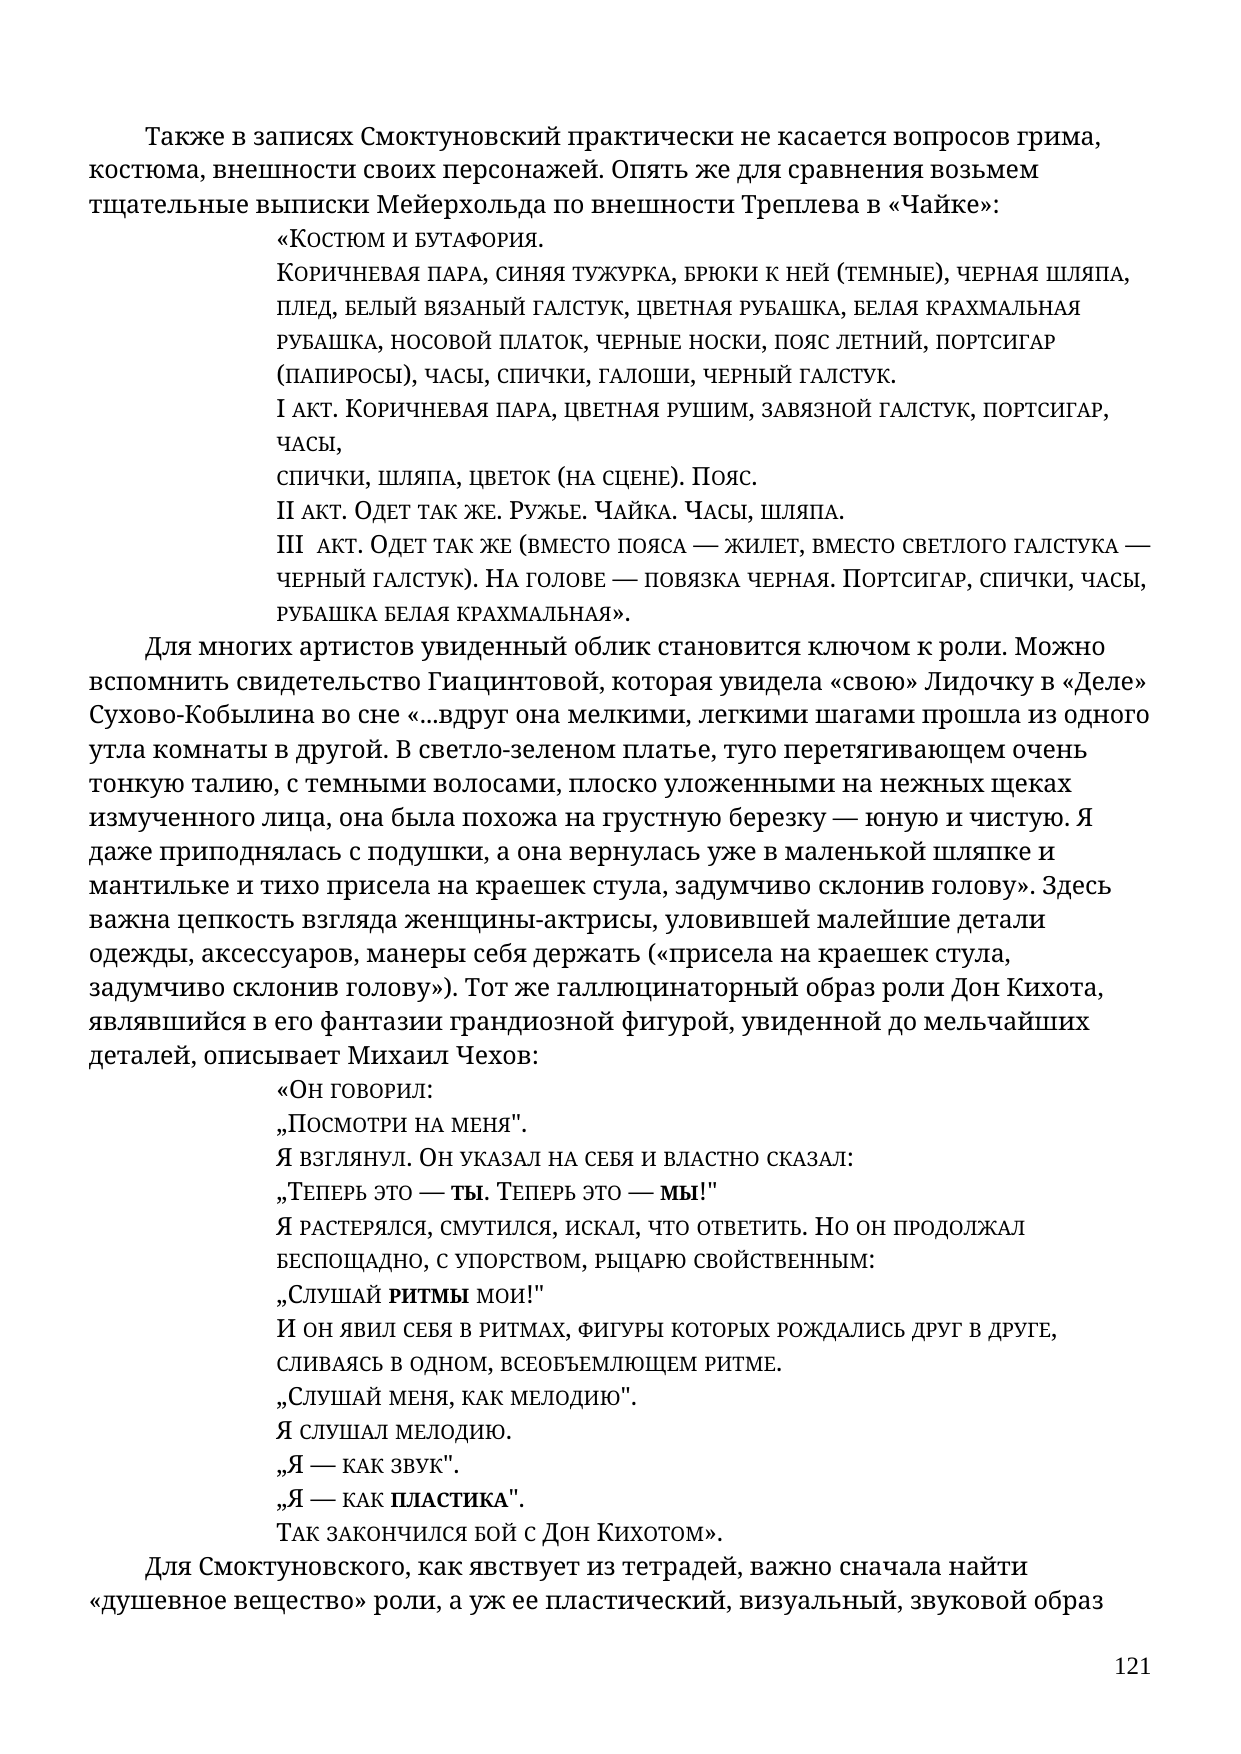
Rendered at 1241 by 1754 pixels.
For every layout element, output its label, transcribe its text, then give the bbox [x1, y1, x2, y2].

text Также в записях Смоктуновский практически не касается вопросов грима, костюма, внешности своих персонажей. Опять же для сравнения возьмем тщательные выписки Мейерхольда по внешности Треплева в «Чайке»: [89, 118, 1152, 220]
text спички, шляпа, цветок (на сцене). Пояс. [276, 459, 1152, 493]
text Я растерялся, смутился, искал, что ответить. Но он продолжал беспощадно, с упорством, рыцарю свойственным: [276, 1208, 1152, 1276]
text И он явил себя в ритмах, фигуры которых рождались друг в друге, сливаясь в одном, всеобъемлющем ритме. [276, 1310, 1152, 1378]
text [89, 1549, 1152, 1617]
text Так закончился бой с Дон Кихотом». [276, 1515, 1152, 1549]
text II акт. Одет так же. Ружье. Чайка. Часы, шляпа. [276, 493, 1152, 527]
text Я взглянул. Он указал на себя и властно сказал: [276, 1140, 1152, 1174]
text „Посмотри на меня". [276, 1106, 1152, 1140]
text I акт. Коричневая пара, цветная рушим, завязной галстук, портсигар, часы, [276, 391, 1152, 459]
text „Я — как пластика". [276, 1481, 1152, 1515]
text Коричневая пара, синяя тужурка, брюки к ней (темные), черная шляпа, плед, белый вязаный галстук, цветная рубашка, белая крахмальная рубашка, носовой платок, черные носки, пояс летний, портсигар (папиросы), часы, спички, галоши, черный галстук. [276, 254, 1152, 391]
text „Слушай ритмы мои!" [276, 1276, 1152, 1310]
text «Он говорил: [276, 1072, 1152, 1106]
text Я слушал мелодию. [276, 1412, 1152, 1447]
text „Я — как звук". [276, 1447, 1152, 1481]
text III акт. Одет так же (вместо пояса — жилет, вместо светлого галстука — черный галстук). На голове — повязка черная. Портсигар, спички, часы, рубашка белая крахмальная». [276, 527, 1152, 629]
text Для многих артистов увиденный облик становится ключом к роли. Можно вспомнить свидетельство Гиацинтовой, которая увидела «свою» Лидочку в «Деле» Сухово-Кобылина во сне «...вдруг она мелкими, легкими шагами прошла из одного утла комнаты в другой. В светло-зеленом платье, туго перетягивающем очень тонкую талию, с темными волосами, плоско уложенными на нежных щеках измученного лица, она была похожа на грустную березку — юную и чистую. Я даже приподнялась с подушки, а она вернулась уже в маленькой шляпке и мантильке и тихо присела на краешек стула, задумчиво склонив голову». Здесь важна цепкость взгляда женщины-актрисы, уловившей малейшие детали одежды, аксессуаров, манеры себя держать («присела на краешек стула, задумчиво склонив голову»). Тот же галлюцинаторный образ роли Дон Кихота, являвшийся в его фантазии грандиозной фигурой, увиденной до мельчайших деталей, описывает Михаил Чехов: [89, 629, 1152, 1072]
text „Слушай меня, как мелодию". [276, 1378, 1152, 1412]
text „Теперь это — ты. Теперь это — мы!" [276, 1174, 1152, 1208]
text «Костюм и бутафория. [276, 220, 1152, 254]
